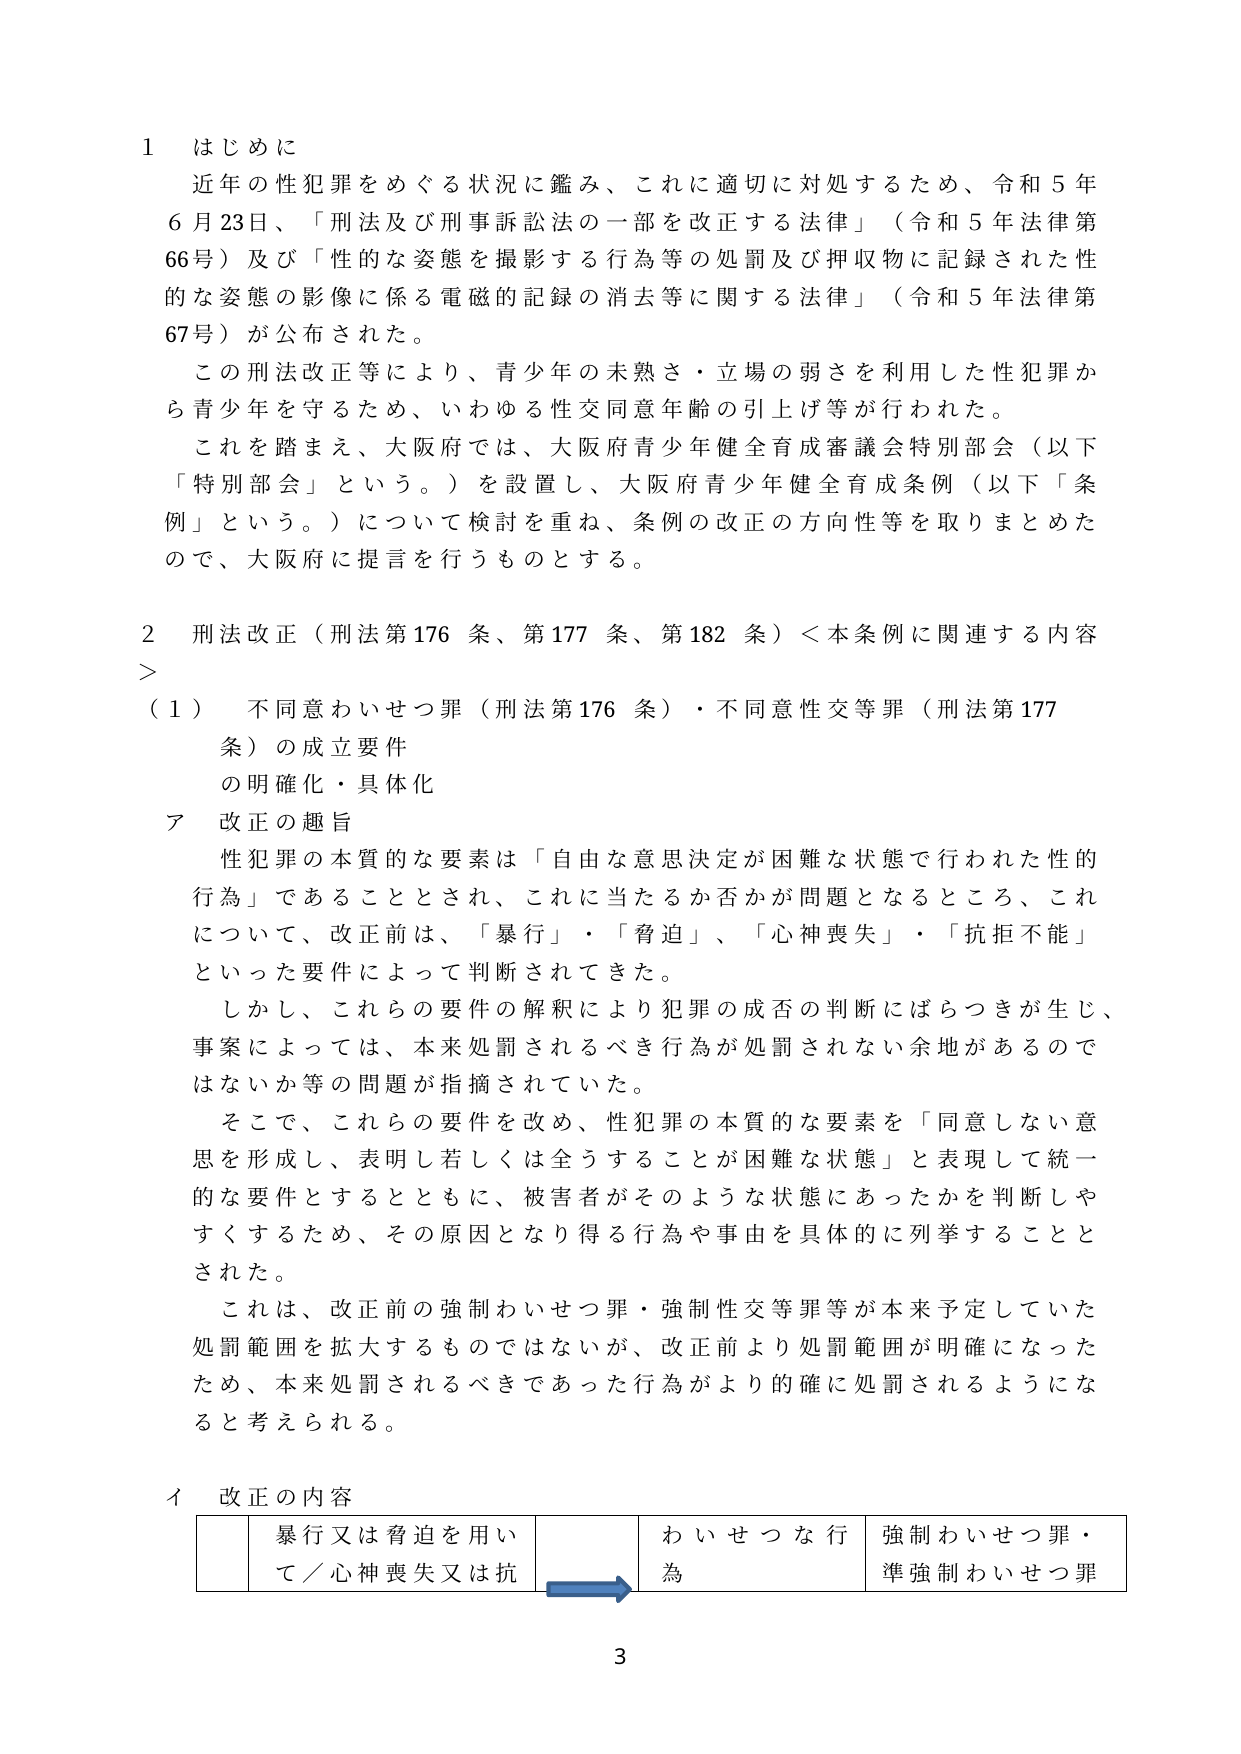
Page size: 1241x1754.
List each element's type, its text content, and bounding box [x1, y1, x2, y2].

text イ 改正の内容 [137, 1477, 1103, 1514]
text そこで、これらの要件を改め、性犯罪の本質的な要素を「同意しない意思を形成し、表明し若しくは全うすることが困難な状態」と表現して統一的な要件とするとともに、被害者がそのような状態にあったかを判断しやすくするため、その原因となり得る行為や事由を具体的に列挙することとされた。 [186, 1102, 1103, 1289]
text １ はじめに [137, 127, 1103, 164]
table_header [249, 1516, 535, 1591]
table_header 改正前 [197, 1516, 248, 1591]
list の明確化・具体化 [212, 764, 1103, 802]
text この刑法改正等により、青少年の未熟さ・立場の弱さを利用した性犯罪から青少年を守るため、いわゆる性交同意年齢の引上げ等が行われた。 [161, 352, 1103, 427]
text 性犯罪の本質的な要素は「自由な意思決定が困難な状態で行われた性的行為」であることとされ、これに当たるか否かが問題となるところ、これについて、改正前は、「暴行」・「脅迫」、「心神喪失」・「抗拒不能」といった要件によって判断されてきた。 [186, 839, 1103, 989]
text ２ 刑法改正（刑法第176条、第177条、第182条）＜本条例に関連する内容＞ [137, 614, 1103, 689]
text しかし、これらの要件の解釈により犯罪の成否の判断にばらつきが生じ、事案によっては、本来処罰されるべき行為が処罰されない余地があるのではないか等の問題が指摘されていた。 [186, 989, 1103, 1102]
text これは、改正前の強制わいせつ罪・強制性交等罪等が本来予定していた処罰範囲を拡大するものではないが、改正前より処罰範囲が明確になったため、本来処罰されるべきであった行為がより的確に処罰されるようになると考えられる。 [161, 1289, 1103, 1439]
table_header わいせつな行為 [639, 1516, 865, 1591]
text これを踏まえ、大阪府では、大阪府青少年健全育成審議会特別部会（以下「特別部会」という。）を設置し、大阪府青少年健全育成条例（以下「条例」という。）について検討を重ね、条例の改正の方向性等を取りまとめたので、大阪府に提言を行うものとする。 [161, 427, 1103, 577]
table_header [536, 1516, 638, 1591]
text ア 改正の趣旨 [137, 802, 1103, 839]
text 近年の性犯罪をめぐる状況に鑑み、これに適切に対処するため、令和５年６月23日、「刑法及び刑事訴訟法の一部を改正する法律」（令和５年法律第66号）及び「性的な姿態を撮影する行為等の処罰及び押収物に記録された性的な姿態の影像に係る電磁的記録の消去等に関する法律」（令和５年法律第67号）が公布された。 [137, 164, 1103, 352]
table_header 強制わいせつ罪・ 準強制わいせつ罪 [866, 1516, 1126, 1591]
list 不同意わいせつ罪（刑法第176条）・不同意性交等罪（刑法第177条）の成立要件 [137, 689, 1103, 764]
